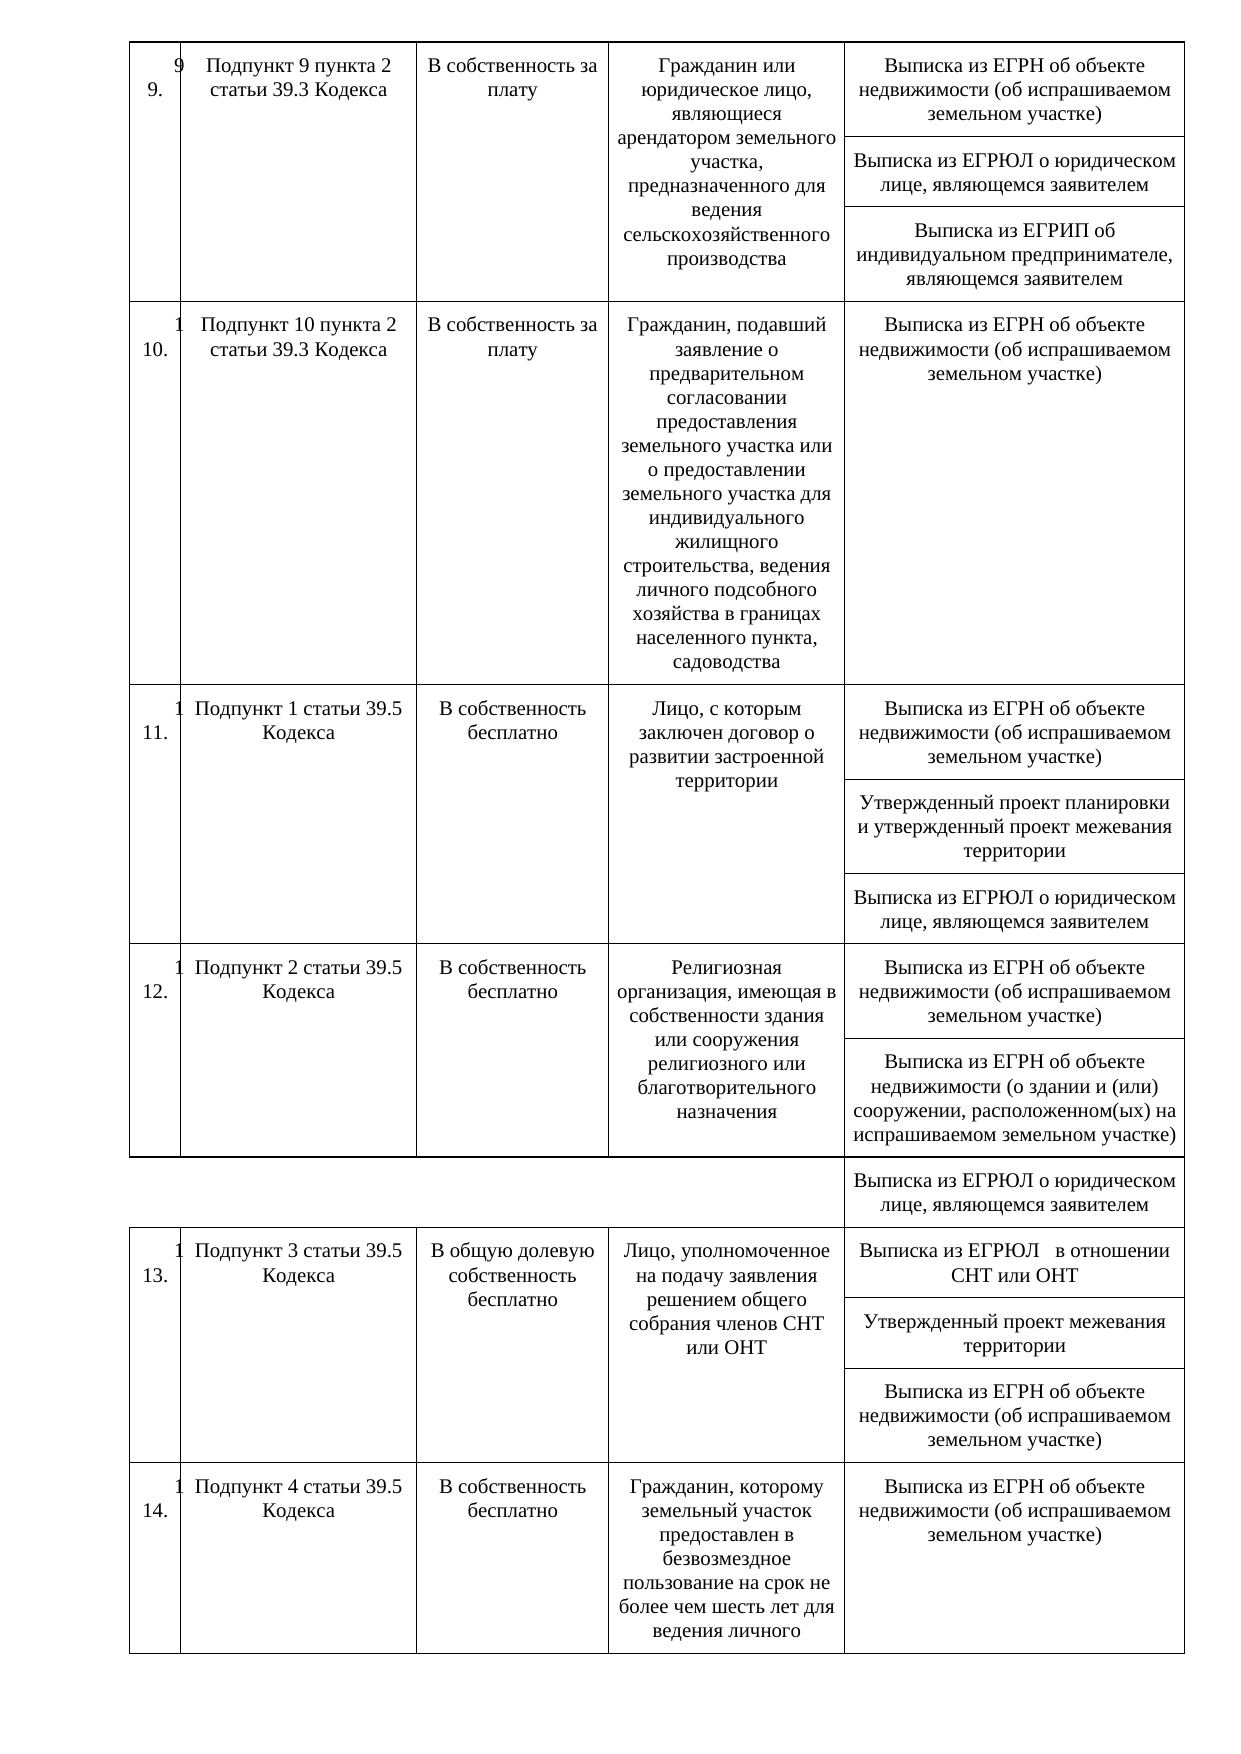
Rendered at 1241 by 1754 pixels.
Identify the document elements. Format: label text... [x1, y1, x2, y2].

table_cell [417, 1463, 608, 1653]
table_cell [609, 1463, 844, 1653]
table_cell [845, 207, 1184, 301]
table_cell 99. [130, 43, 180, 301]
table_cell Выписка из ЕГРЮЛ о юридическом лице, являющемся заявителем [845, 874, 1184, 943]
table_cell Выписка из ЕГРН об объекте недвижимости (о здании и (или) сооружении, расположенном(ых) на испрашиваемом земельном участке) [845, 1039, 1184, 1156]
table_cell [181, 1463, 416, 1653]
table_cell В собственность бесплатно [417, 944, 608, 1156]
table_cell 111. [130, 685, 180, 943]
table_cell Лицо, с которым заключен договор о развитии застроенной территории [609, 685, 844, 943]
table_cell Выписка из ЕГРЮЛ о юридическом лице, являющемся заявителем [845, 1158, 1184, 1227]
table_cell Подпункт 9 пункта 2 статьи 39.3 Кодекса [181, 43, 416, 301]
table_cell Подпункт 2 статьи 39.5 Кодекса [181, 944, 416, 1156]
table_cell Утвержденный проект межевания территории [845, 1298, 1184, 1368]
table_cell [845, 43, 1184, 136]
table_cell Лицо, уполномоченное на подачу заявления решением общего собрания членов СНТ или ОНТ [609, 1228, 844, 1462]
table_cell Гражданин или юридическое лицо, являющиеся арендатором земельного участка, предназначенного для ведения сельскохозяйственного производства [609, 43, 844, 301]
table_cell 114. [130, 1463, 180, 1653]
table_cell Выписка из ЕГРН об объекте недвижимости (об испрашиваемом земельном участке) [845, 302, 1184, 684]
table_cell Утвержденный проект планировки и утвержденный проект межевания территории [845, 780, 1184, 873]
table_cell 112. [130, 944, 180, 1156]
table_cell 110. [130, 302, 180, 684]
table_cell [845, 137, 1184, 206]
table_cell В собственность за плату [417, 302, 608, 684]
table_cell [845, 1463, 1184, 1653]
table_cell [417, 43, 608, 301]
table_cell Подпункт 10 пункта 2 статьи 39.3 Кодекса [181, 302, 416, 684]
table_cell Выписка из ЕГРН об объекте недвижимости (об испрашиваемом земельном участке) [845, 685, 1184, 778]
table_cell Выписка из ЕГРН об объекте недвижимости (об испрашиваемом земельном участке) [845, 944, 1184, 1038]
table_cell В общую долевую собственность бесплатно [417, 1228, 608, 1462]
table_cell Подпункт 1 статьи 39.5 Кодекса [181, 685, 416, 943]
table_cell В собственность бесплатно [417, 685, 608, 943]
table_cell Выписка из ЕГРН об объекте недвижимости (об испрашиваемом земельном участке) [845, 1369, 1184, 1462]
table_cell Выписка из ЕГРЮЛ в отношении СНТ или ОНТ [845, 1228, 1184, 1297]
table_cell Гражданин, подавший заявление о предварительном согласовании предоставления земельного участка или о предоставлении земельного участка для индивидуального жилищного строительства, ведения личного подсобного хозяйства в границах населенного пункта, садоводства [609, 302, 844, 684]
table_cell Подпункт 3 статьи 39.5 Кодекса [181, 1228, 416, 1462]
table_cell 113. [130, 1228, 180, 1462]
table_cell Религиозная организация, имеющая в собственности здания или сооружения религиозного или благотворительного назначения [609, 944, 844, 1156]
